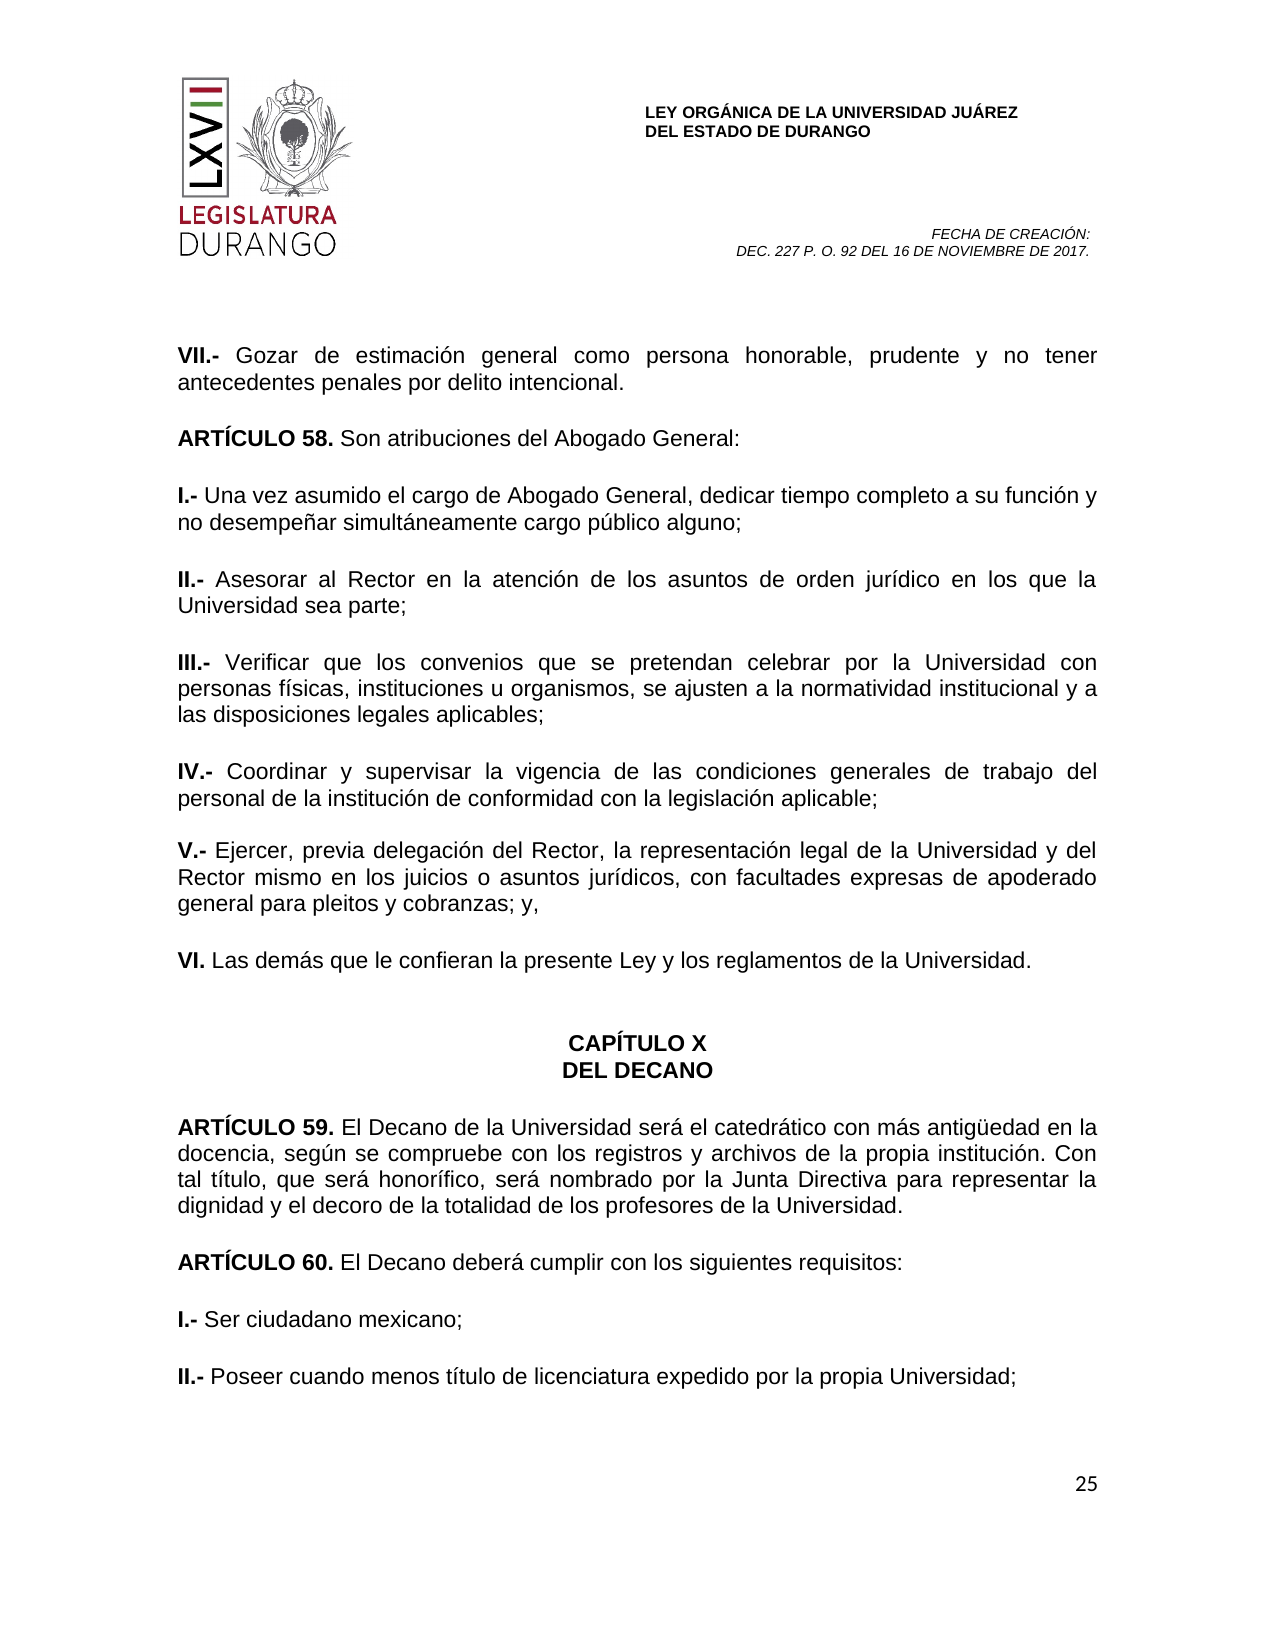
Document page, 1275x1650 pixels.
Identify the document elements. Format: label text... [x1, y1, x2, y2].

text VI. Las demás que le confieran la presente Ley y los reglamentos de la Universidad. [177, 947, 1098, 973]
picture [177, 75, 355, 259]
text I.- Una vez asumido el cargo de Abogado General, dedicar tiempo completo a su función y no desempeñar simultáneamente cargo público alguno; [177, 482, 1098, 535]
text ARTÍCULO 58. Son atribuciones del Abogado General: [177, 425, 1098, 452]
text VII.- Gozar de estimación general como persona honorable, prudente y no tener antecedentes penales por delito intencional. [177, 342, 1098, 395]
text I.- Ser ciudadano mexicano; [177, 1306, 1098, 1333]
text II.- Poseer cuando menos título de licenciatura expedido por la propia Universidad; [177, 1363, 1098, 1389]
text CAPÍTULO X [177, 1030, 1098, 1057]
text DEL DECANO [177, 1057, 1098, 1083]
text ARTÍCULO 59. El Decano de la Universidad será el catedrático con más antigüedad en la docencia, según se compruebe con los registros y archivos de la propia institución. Con tal título, que será honorífico, será nombrado por la Junta Directiva para representar la dignidad y el decoro de la totalidad de los profesores de la Universidad. [177, 1113, 1098, 1219]
text II.- Asesorar al Rector en la atención de los asuntos de orden jurídico en los que la Universidad sea parte; [177, 566, 1098, 618]
text V.- Ejercer, previa delegación del Rector, la representación legal de la Universidad y del Rector mismo en los juicios o asuntos jurídicos, con facultades expresas de apoderado general para pleitos y cobranzas; y, [177, 837, 1098, 916]
text IV.- Coordinar y supervisar la vigencia de las condiciones generales de trabajo del personal de la institución de conformidad con la legislación aplicable; [177, 758, 1098, 811]
text ARTÍCULO 60. El Decano deberá cumplir con los siguientes requisitos: [177, 1249, 1098, 1276]
text III.- Verificar que los convenios que se pretendan celebrar por la Universidad con personas físicas, instituciones u organismos, se ajusten a la normatividad institucional y a las disposiciones legales aplicables; [177, 649, 1098, 728]
